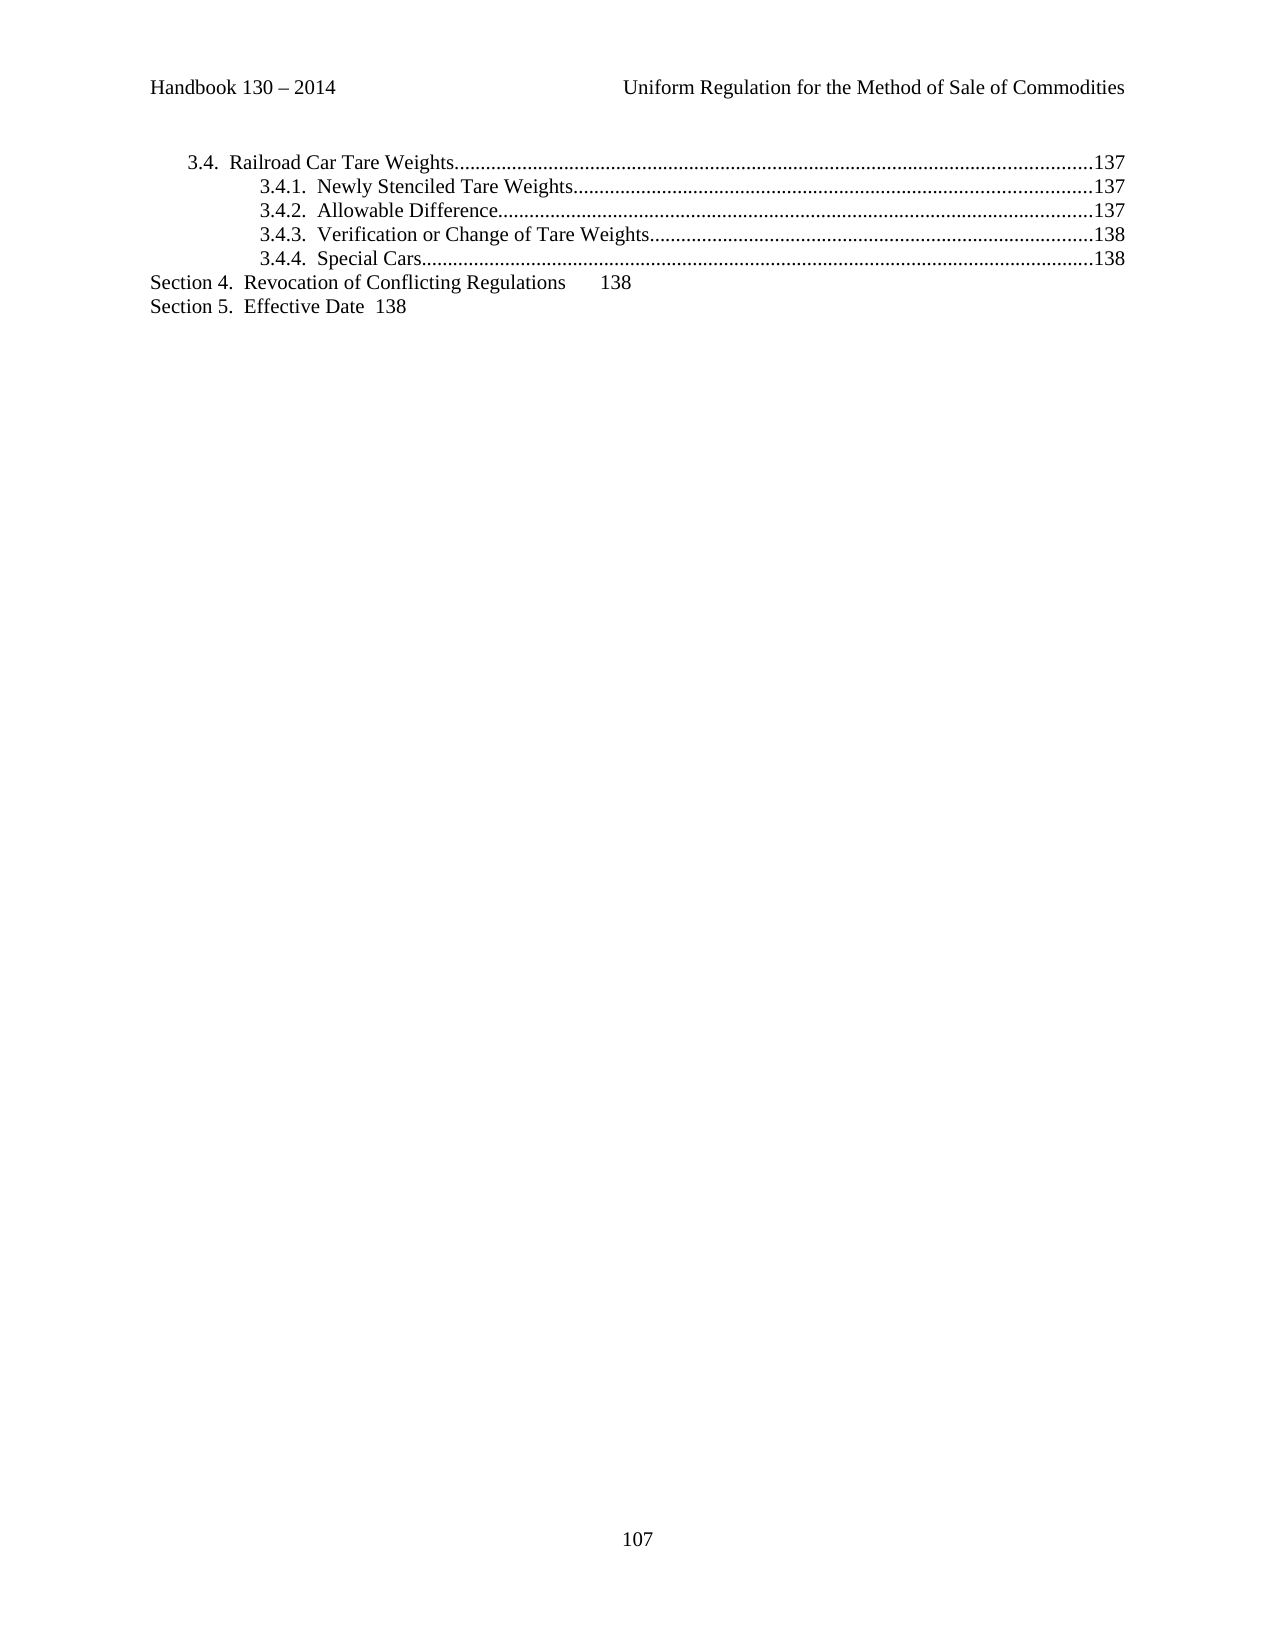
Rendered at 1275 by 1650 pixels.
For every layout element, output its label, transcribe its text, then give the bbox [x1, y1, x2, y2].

text 3.4.3. Verification or Change of Tare Weights. 138 [259, 222, 1125, 246]
text Section 5. Effective Date 138 [150, 294, 1125, 318]
text 3.4.4. Special Cars. 138 [259, 246, 1125, 270]
text 3.4.2. Allowable Difference. 137 [259, 198, 1125, 222]
text 3.4. Railroad Car Tare Weights. 137 [187, 150, 1125, 174]
text Section 4. Revocation of Conflicting Regulations 138 [150, 270, 1125, 294]
text 3.4.1. Newly Stenciled Tare Weights. 137 [259, 174, 1125, 198]
